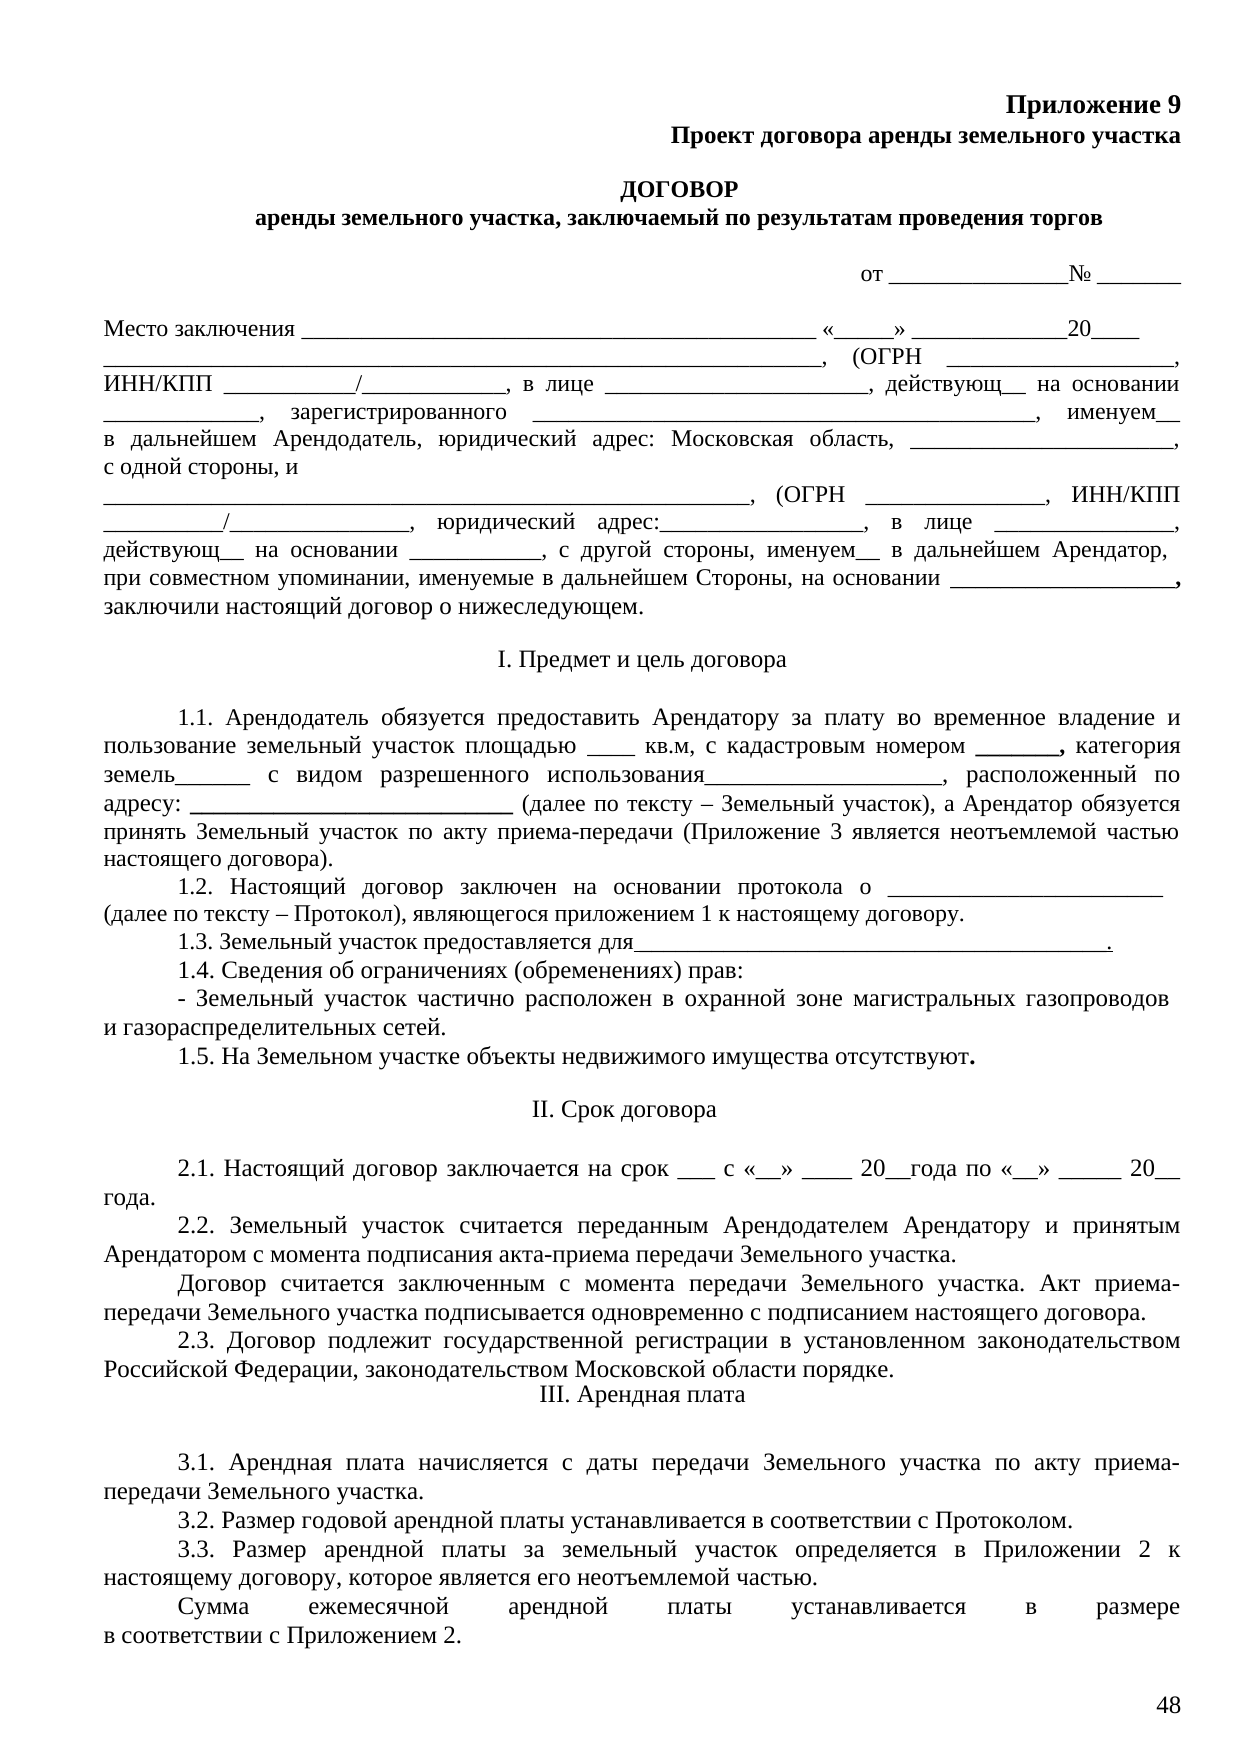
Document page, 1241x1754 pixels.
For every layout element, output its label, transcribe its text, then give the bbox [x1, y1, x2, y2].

text Место заключения ___________________________________________ «_____» _____________20____ [103, 314, 1181, 342]
text II. Срок договора [458, 1098, 1181, 1122]
text 2.1. Настоящий договор заключается на срок ___ с «__» ____ 20__года по «__» _____ 20__ года. [103, 1153, 1181, 1210]
text от _______________№ _______ [103, 259, 1181, 286]
text 3.3. Размер арендной платы за земельный участок определяется в Приложении 2 к настоящему договору, которое является его неотъемлемой частью. [103, 1534, 1181, 1591]
subtitle Приложение 9 [103, 89, 1181, 120]
text III. Арендная плата [103, 1383, 1181, 1407]
text 2.3. Договор подлежит государственной регистрации в установленном законодательством Российской Федерации, законодательством Московской области порядке. [103, 1325, 1181, 1383]
text Проект договора аренды земельного участка [103, 120, 1181, 148]
text 3.1. Арендная плата начисляется с даты передачи Земельного участка по акту приема-передачи Земельного участка. [103, 1447, 1181, 1505]
text Сумма ежемесячной арендной платы устанавливается в размере в соответствии с Приложением 2. [103, 1591, 1181, 1649]
text 3.2. Размер годовой арендной платы устанавливается в соответствии с Протоколом. [103, 1505, 1181, 1534]
text 1.4. Сведения об ограничениях (обременениях) прав: [103, 955, 1181, 983]
text Договор считается заключенным с момента передачи Земельного участка. Акт приема-передачи Земельного участка подписывается одновременно с подписанием настоящего договора. [103, 1268, 1181, 1325]
text ______________________________________________________, (ОГРН _______________, ИНН/КПП __________/_______________, юридический адрес:_________________, в лице _______________, действующ__ на основании ___________, с другой стороны, именуем__ в дальнейшем Арендатор, при совместном упоминании, именуемые в дальнейшем Стороны, на основании __________________, заключили настоящий договор о нижеследующем. [103, 480, 1181, 620]
text 1.1. Арендодатель обязуется предоставить Арендатору за плату во временное владение и пользование земельный участок площадью ____ кв.м, с кадастровым номером _______, категория земель______ с видом разрешенного использования___________________, расположенный по адресу: ___________________________ (далее по тексту – Земельный участок), а Арендатор обязуется принять Земельный участок по акту приема-передачи (Приложение 3 является неотъемлемой частью настоящего договора). [103, 702, 1181, 872]
text - Земельный участок частично расположен в охранной зоне магистральных газопроводов и газораспределительных сетей. [103, 983, 1181, 1041]
text I. Предмет и цель договора [103, 649, 1181, 673]
text 2.2. Земельный участок считается переданным Арендодателем Арендатору и принятым Арендатором с момента подписания акта-приема передачи Земельного участка. [103, 1210, 1181, 1268]
text ____________________________________________________________, (ОГРН ___________________, ИНН/КПП ___________/____________, в лице ______________________, действующ__ на основании _____________, зарегистрированного __________________________________________, именуем__ в дальнейшем Арендодатель, юридический адрес: Московская область, ______________________, с одной стороны, и [103, 342, 1181, 480]
text 1.2. Настоящий договор заключен на основании протокола о _______________________ (далее по тексту – Протокол), являющегося приложением 1 к настоящему договору. [103, 872, 1181, 927]
text аренды земельного участка, заключаемый по результатам проведения торгов [103, 202, 1181, 259]
text ДОГОВОР [103, 175, 1181, 202]
text 1.5. На Земельном участке объекты недвижимого имущества отсутствуют. [103, 1041, 1181, 1070]
text 1.3. Земельный участок предоставляется для _______________________________________. [103, 927, 1181, 955]
